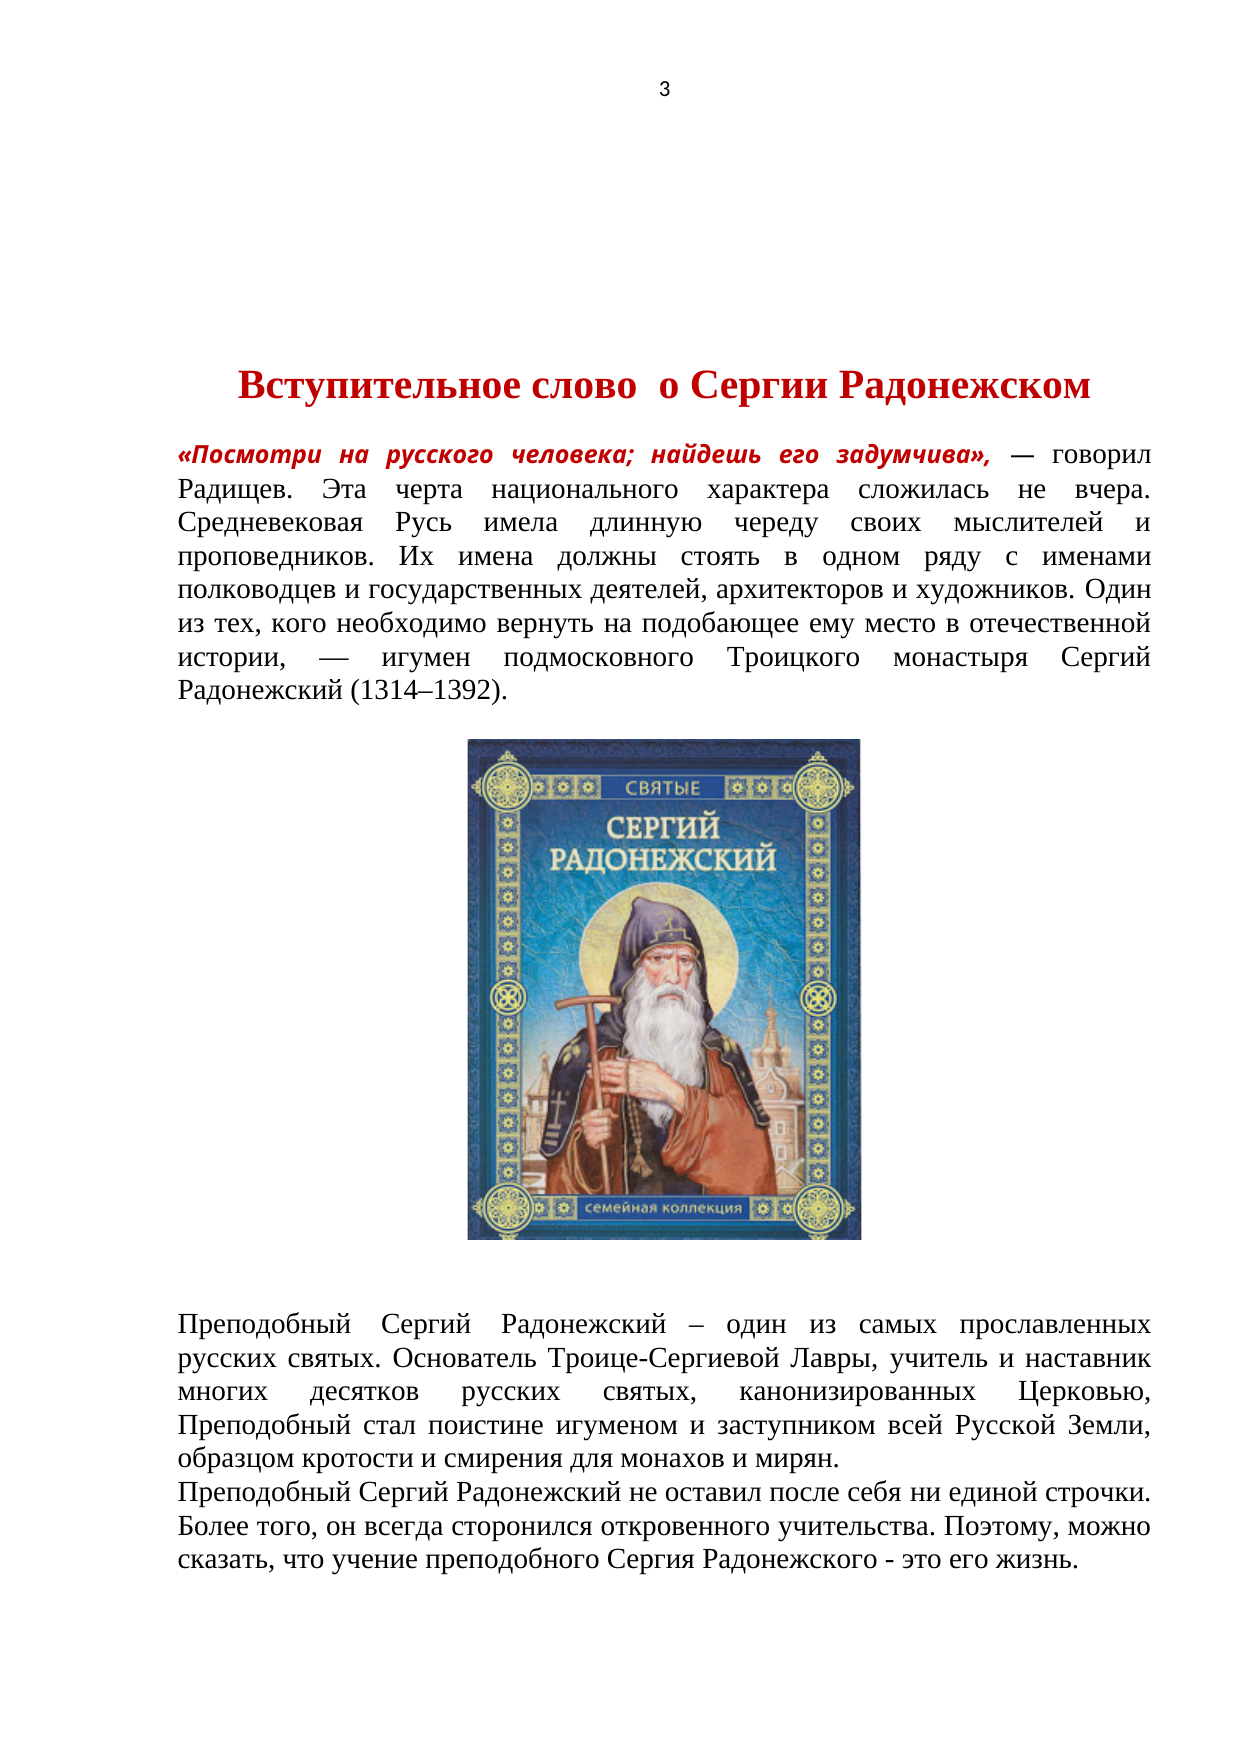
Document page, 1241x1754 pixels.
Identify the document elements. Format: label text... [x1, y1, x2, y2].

text Преподобный Сергий Радонежский не оставил после себя ни единой строчки. Более того, он всегда сторонился откровенного учительства. Поэтому, можно сказать, что учение преподобного Сергия Радонежского - это его жизнь. [177, 1474, 1152, 1575]
text Вступительное слово о Сергии Радонежском [177, 360, 1152, 408]
text «Посмотри на русского человека; найдешь его задумчива», — говорил Радищев. Эта черта национального характера сложилась не вчера. Средневековая Русь имела длинную череду своих мыслителей и проповедников. Их имена должны стоять в одном ряду с именами полководцев и государственных деятелей, архитекторов и художников. Один из тех, кого необходимо вернуть на подобающее ему место в отечественной истории, — игумен подмосковного Троицкого монастыря Сергий Радонежский (1314–1392). [177, 436, 1152, 706]
picture [467, 739, 862, 1240]
text Преподобный Сергий Радонежский – один из самых прославленных русских святых. Основатель Троице-Сергиевой Лавры, учитель и наставник многих десятков русских святых, канонизированных Церковью, Преподобный стал поистине игуменом и заступником всей Русской Земли, образцом кротости и смирения для монахов и мирян. [177, 1306, 1152, 1474]
